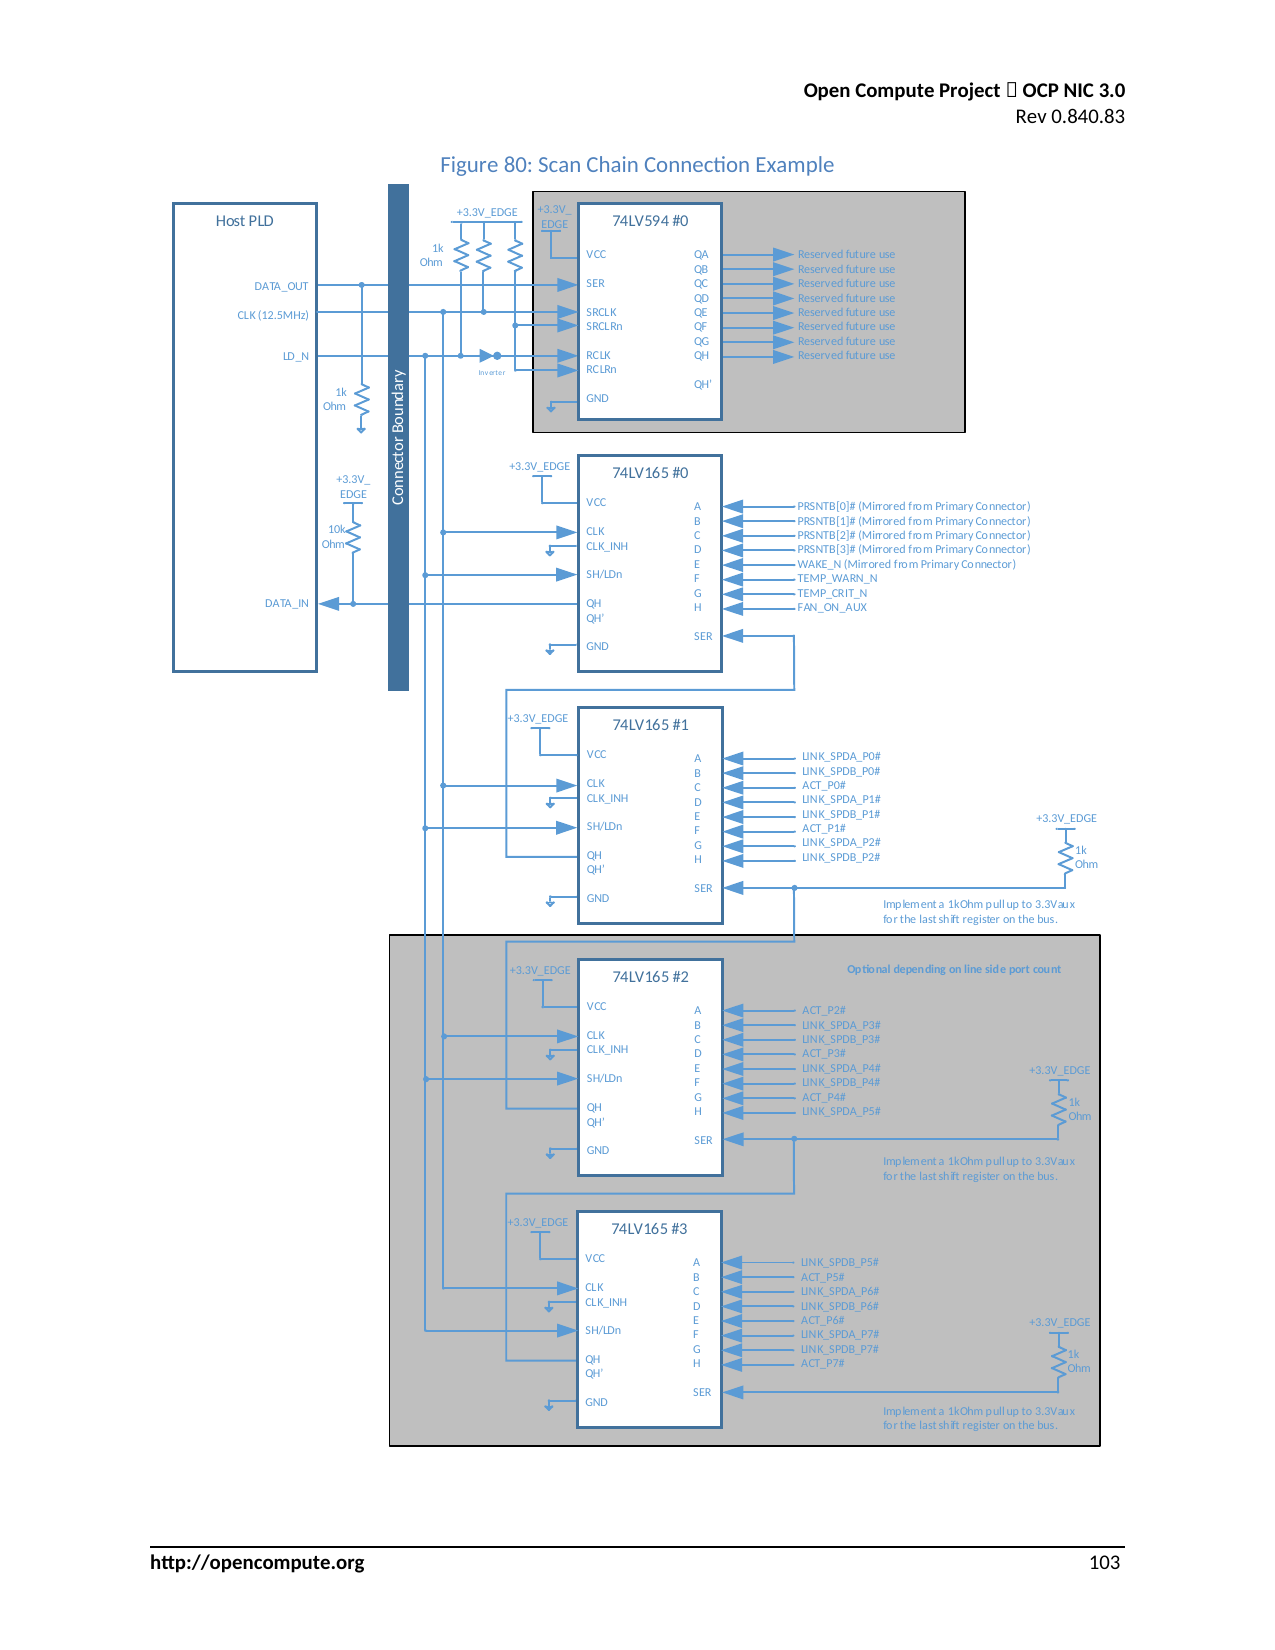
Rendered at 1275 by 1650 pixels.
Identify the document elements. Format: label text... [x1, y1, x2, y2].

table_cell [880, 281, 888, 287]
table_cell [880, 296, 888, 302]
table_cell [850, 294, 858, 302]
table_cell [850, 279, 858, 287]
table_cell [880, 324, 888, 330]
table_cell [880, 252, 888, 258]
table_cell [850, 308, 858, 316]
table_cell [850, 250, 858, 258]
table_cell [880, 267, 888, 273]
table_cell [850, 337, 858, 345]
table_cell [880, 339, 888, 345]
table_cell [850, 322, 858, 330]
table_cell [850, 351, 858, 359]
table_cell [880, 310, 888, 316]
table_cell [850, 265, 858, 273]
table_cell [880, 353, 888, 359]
text Figure 80: Scan Chain Connection Example [150, 150, 1125, 178]
